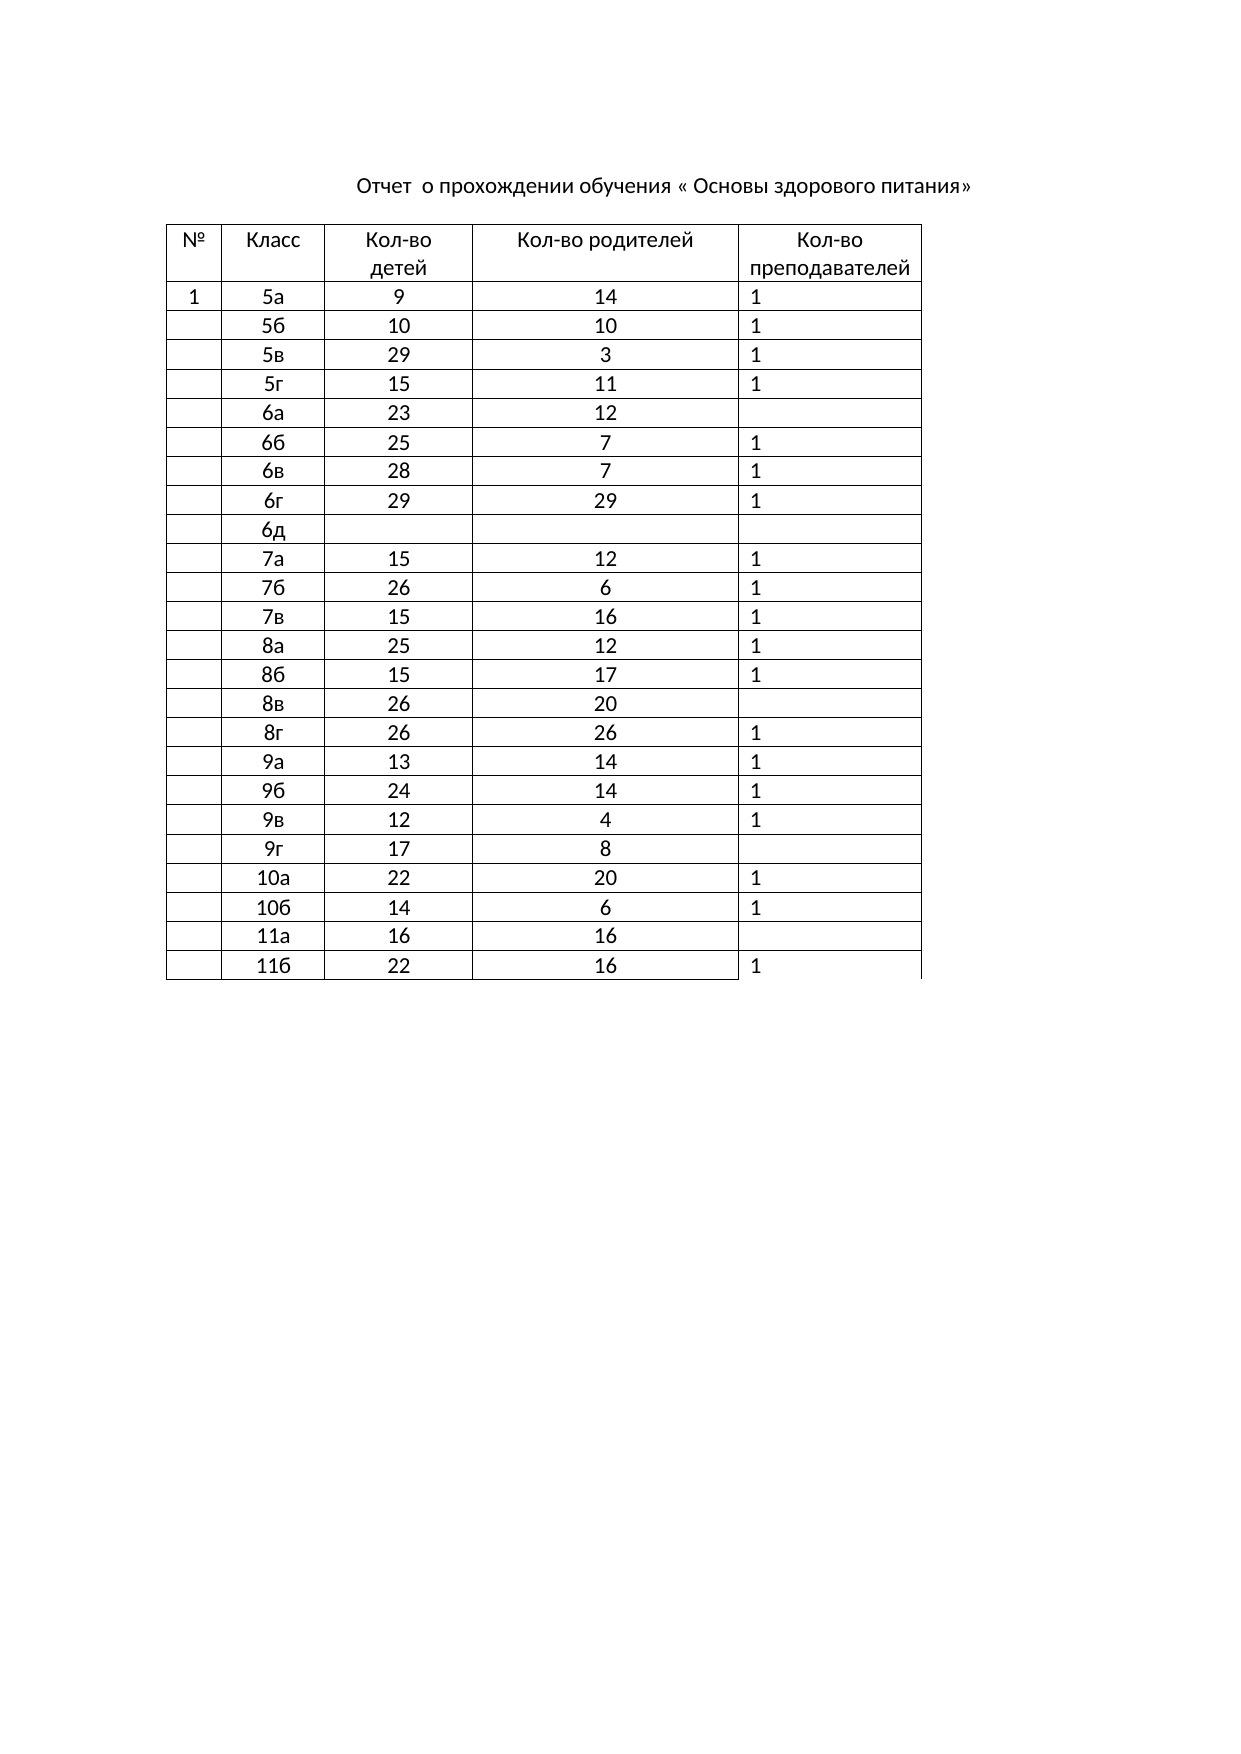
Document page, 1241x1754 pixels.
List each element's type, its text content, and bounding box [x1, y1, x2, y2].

table_cell 9б [222, 776, 324, 804]
table_cell 15 [325, 370, 472, 397]
table_cell 5в [222, 340, 324, 368]
table_cell [167, 486, 221, 514]
table_cell [167, 457, 221, 485]
table_cell 1 [739, 893, 921, 921]
table_cell 26 [325, 689, 472, 717]
table_cell 12 [473, 399, 738, 427]
table_cell [167, 370, 221, 397]
table_cell 16 [473, 922, 738, 950]
table_cell 11а [222, 922, 324, 950]
table_cell 1 [739, 631, 921, 659]
table_cell 1 [739, 340, 921, 368]
table_cell 1 [739, 573, 921, 601]
table_cell 15 [325, 602, 472, 630]
table_cell 28 [325, 457, 472, 485]
table_cell 6д [222, 515, 324, 543]
table_cell 1 [739, 951, 921, 979]
table_cell 1 [739, 602, 921, 630]
table_cell 6 [473, 893, 738, 921]
table_cell 14 [473, 747, 738, 775]
table_cell 5г [222, 370, 324, 397]
table_cell 8а [222, 631, 324, 659]
table_cell 16 [325, 922, 472, 950]
table_cell [167, 602, 221, 630]
table_cell 17 [325, 835, 472, 862]
table_header Класс [222, 225, 324, 281]
table_cell 12 [325, 805, 472, 833]
table_cell 8 [473, 835, 738, 862]
table_cell 9г [222, 835, 324, 862]
table_cell [167, 311, 221, 339]
table_cell [167, 399, 221, 427]
table_cell [739, 689, 921, 717]
table_cell 9а [222, 747, 324, 775]
table_cell 6г [222, 486, 324, 514]
table_cell 8в [222, 689, 324, 717]
table_cell 16 [473, 951, 738, 979]
table_cell 4 [473, 805, 738, 833]
table_cell 9 [325, 282, 472, 310]
table_header № [167, 225, 221, 281]
table_cell 11б [222, 951, 324, 979]
table_cell 24 [325, 776, 472, 804]
table_cell 10 [473, 311, 738, 339]
table_cell 7в [222, 602, 324, 630]
table_cell [473, 515, 738, 543]
table_cell 25 [325, 631, 472, 659]
table_cell [167, 718, 221, 746]
table_cell 1 [739, 805, 921, 833]
table_cell [167, 893, 221, 921]
table_cell 10а [222, 864, 324, 892]
table_cell 10 [325, 311, 472, 339]
table_cell [167, 864, 221, 892]
table_cell 3 [473, 340, 738, 368]
table_cell [167, 544, 221, 572]
table_cell [167, 689, 221, 717]
table_cell 8г [222, 718, 324, 746]
table_cell 11 [473, 370, 738, 397]
table_cell [167, 340, 221, 368]
table_cell 1 [739, 864, 921, 892]
table_cell [167, 631, 221, 659]
table_cell 7 [473, 428, 738, 456]
table_cell 26 [325, 573, 472, 601]
table_cell [167, 805, 221, 833]
table_cell 7а [222, 544, 324, 572]
table_cell [167, 922, 221, 950]
table_cell 15 [325, 660, 472, 688]
table_cell 26 [325, 718, 472, 746]
table_cell [739, 922, 921, 950]
table_cell [167, 660, 221, 688]
table_cell 12 [473, 544, 738, 572]
table_cell 7 [473, 457, 738, 485]
table_cell 7б [222, 573, 324, 601]
table_cell 14 [473, 776, 738, 804]
table_cell 1 [739, 776, 921, 804]
table_cell 5б [222, 311, 324, 339]
table_cell 14 [473, 282, 738, 310]
table_cell [167, 573, 221, 601]
table_cell 25 [325, 428, 472, 456]
table_header Кол-во преподавателей [739, 225, 921, 281]
table_cell 14 [325, 893, 472, 921]
table_cell [325, 515, 472, 543]
table_cell 15 [325, 544, 472, 572]
table_header Кол-во детей [325, 225, 472, 281]
table_cell 1 [739, 486, 921, 514]
table_cell 1 [739, 457, 921, 485]
table_cell 29 [325, 486, 472, 514]
table_cell 1 [739, 311, 921, 339]
table_cell 6б [222, 428, 324, 456]
table_cell [167, 428, 221, 456]
table_cell [739, 515, 921, 543]
table_header Кол-во родителей [473, 225, 738, 281]
table_cell 8б [222, 660, 324, 688]
table_cell [167, 515, 221, 543]
table_cell 1 [739, 370, 921, 397]
table_cell 20 [473, 689, 738, 717]
table_cell [167, 835, 221, 862]
table_cell 20 [473, 864, 738, 892]
table_cell 29 [325, 340, 472, 368]
table_cell 17 [473, 660, 738, 688]
table_cell [167, 776, 221, 804]
table_cell [167, 951, 221, 979]
table_cell [739, 835, 921, 862]
table_cell 1 [739, 282, 921, 310]
table_cell 1 [739, 544, 921, 572]
table_cell 23 [325, 399, 472, 427]
table_cell 10б [222, 893, 324, 921]
table_cell 1 [739, 718, 921, 746]
text Отчет о прохождении обучения « Основы здорового питания» [177, 171, 1152, 199]
table_cell 22 [325, 951, 472, 979]
table_cell 1 [167, 282, 221, 310]
table_cell 29 [473, 486, 738, 514]
table_cell 22 [325, 864, 472, 892]
table_cell 6в [222, 457, 324, 485]
table_cell 9в [222, 805, 324, 833]
table_cell 26 [473, 718, 738, 746]
table_cell 6 [473, 573, 738, 601]
table_cell 5а [222, 282, 324, 310]
table_cell 6а [222, 399, 324, 427]
table_cell 16 [473, 602, 738, 630]
table_cell 12 [473, 631, 738, 659]
table_cell [739, 399, 921, 427]
table_cell [167, 747, 221, 775]
table_cell 13 [325, 747, 472, 775]
table_cell 1 [739, 747, 921, 775]
table_cell 1 [739, 660, 921, 688]
table_cell 1 [739, 428, 921, 456]
